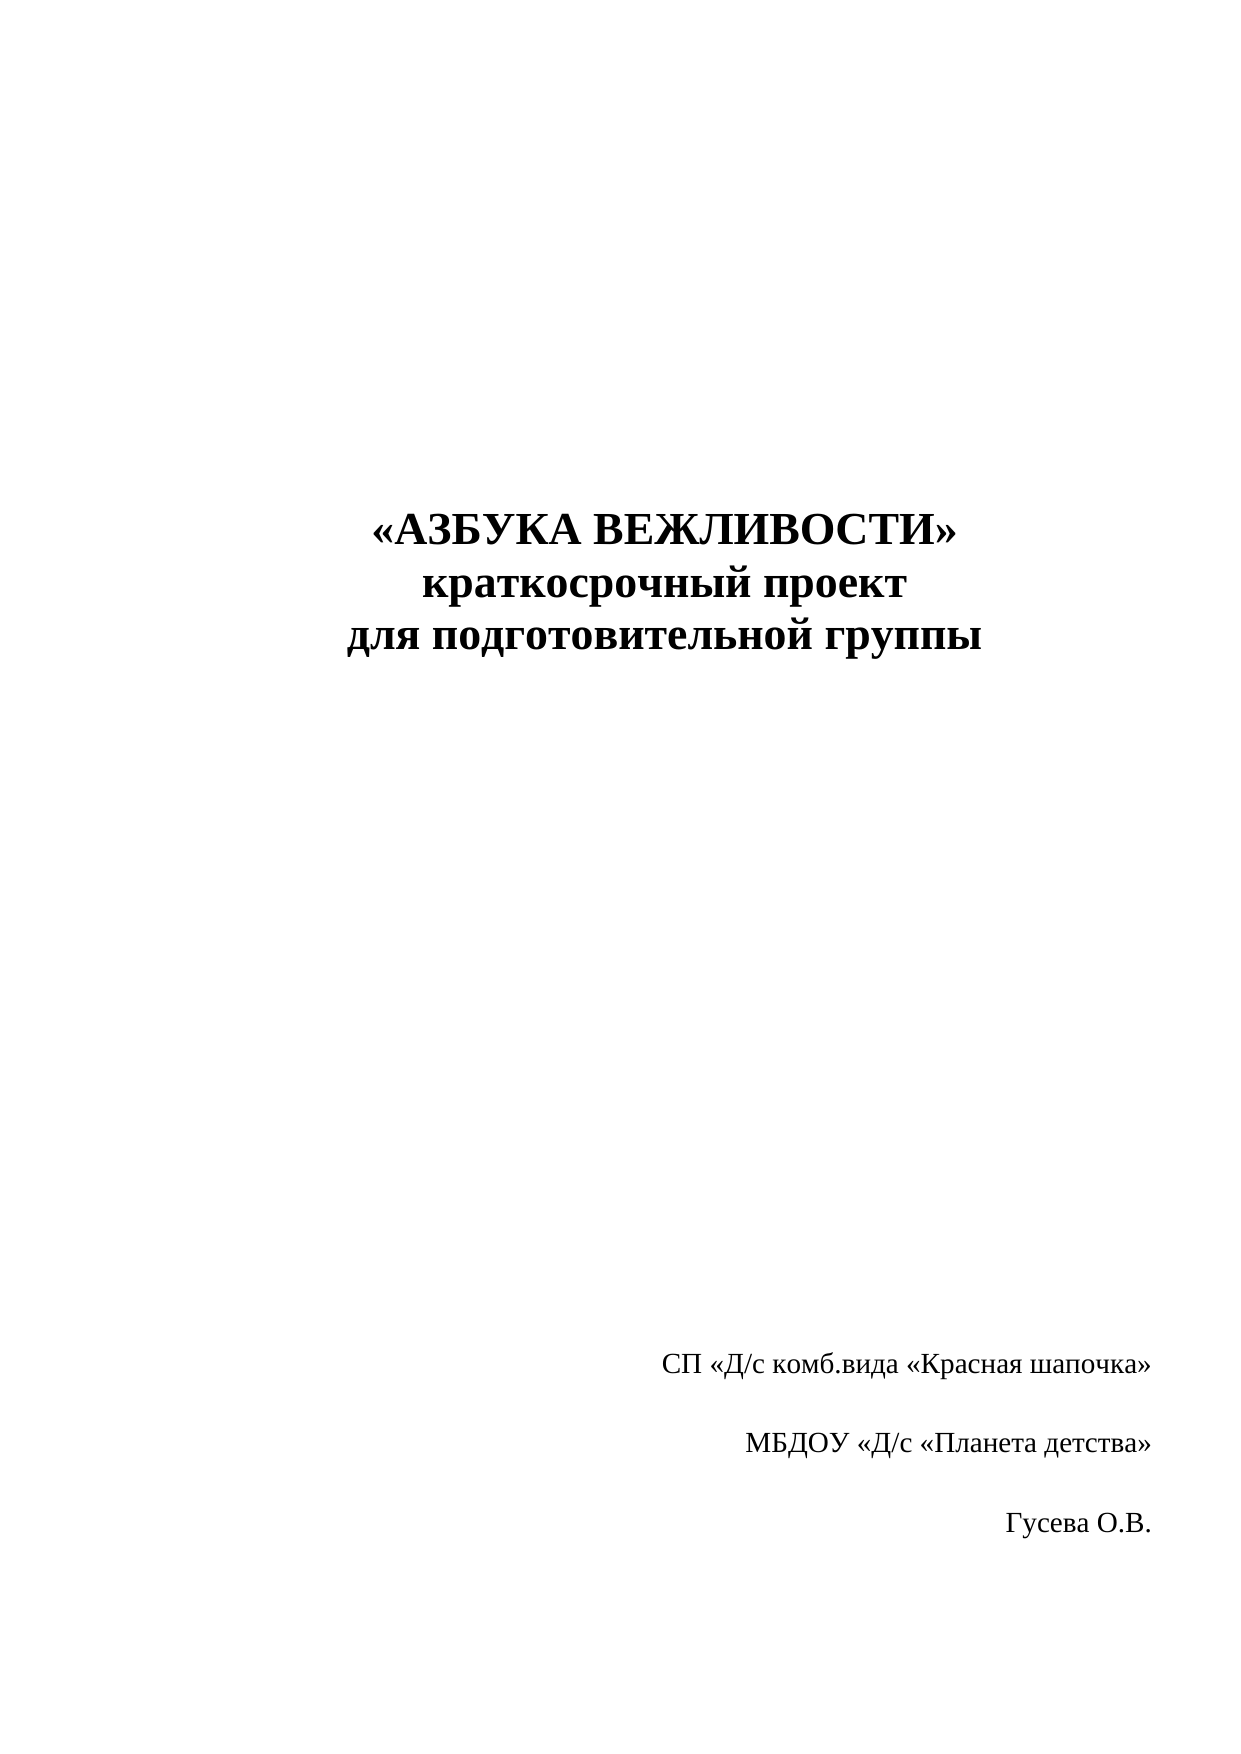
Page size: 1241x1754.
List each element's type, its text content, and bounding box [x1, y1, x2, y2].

text «АЗБУКА ВЕЖЛИВОСТИ» [177, 501, 1152, 554]
text СП «Д/с комб.вида «Красная шапочка» [177, 1346, 1152, 1380]
text для подготовительной группы [177, 607, 1152, 659]
text Гусева О.В. [177, 1505, 1152, 1539]
text МБДОУ «Д/с «Планета детства» [177, 1426, 1152, 1459]
text краткосрочный проект [177, 554, 1152, 607]
